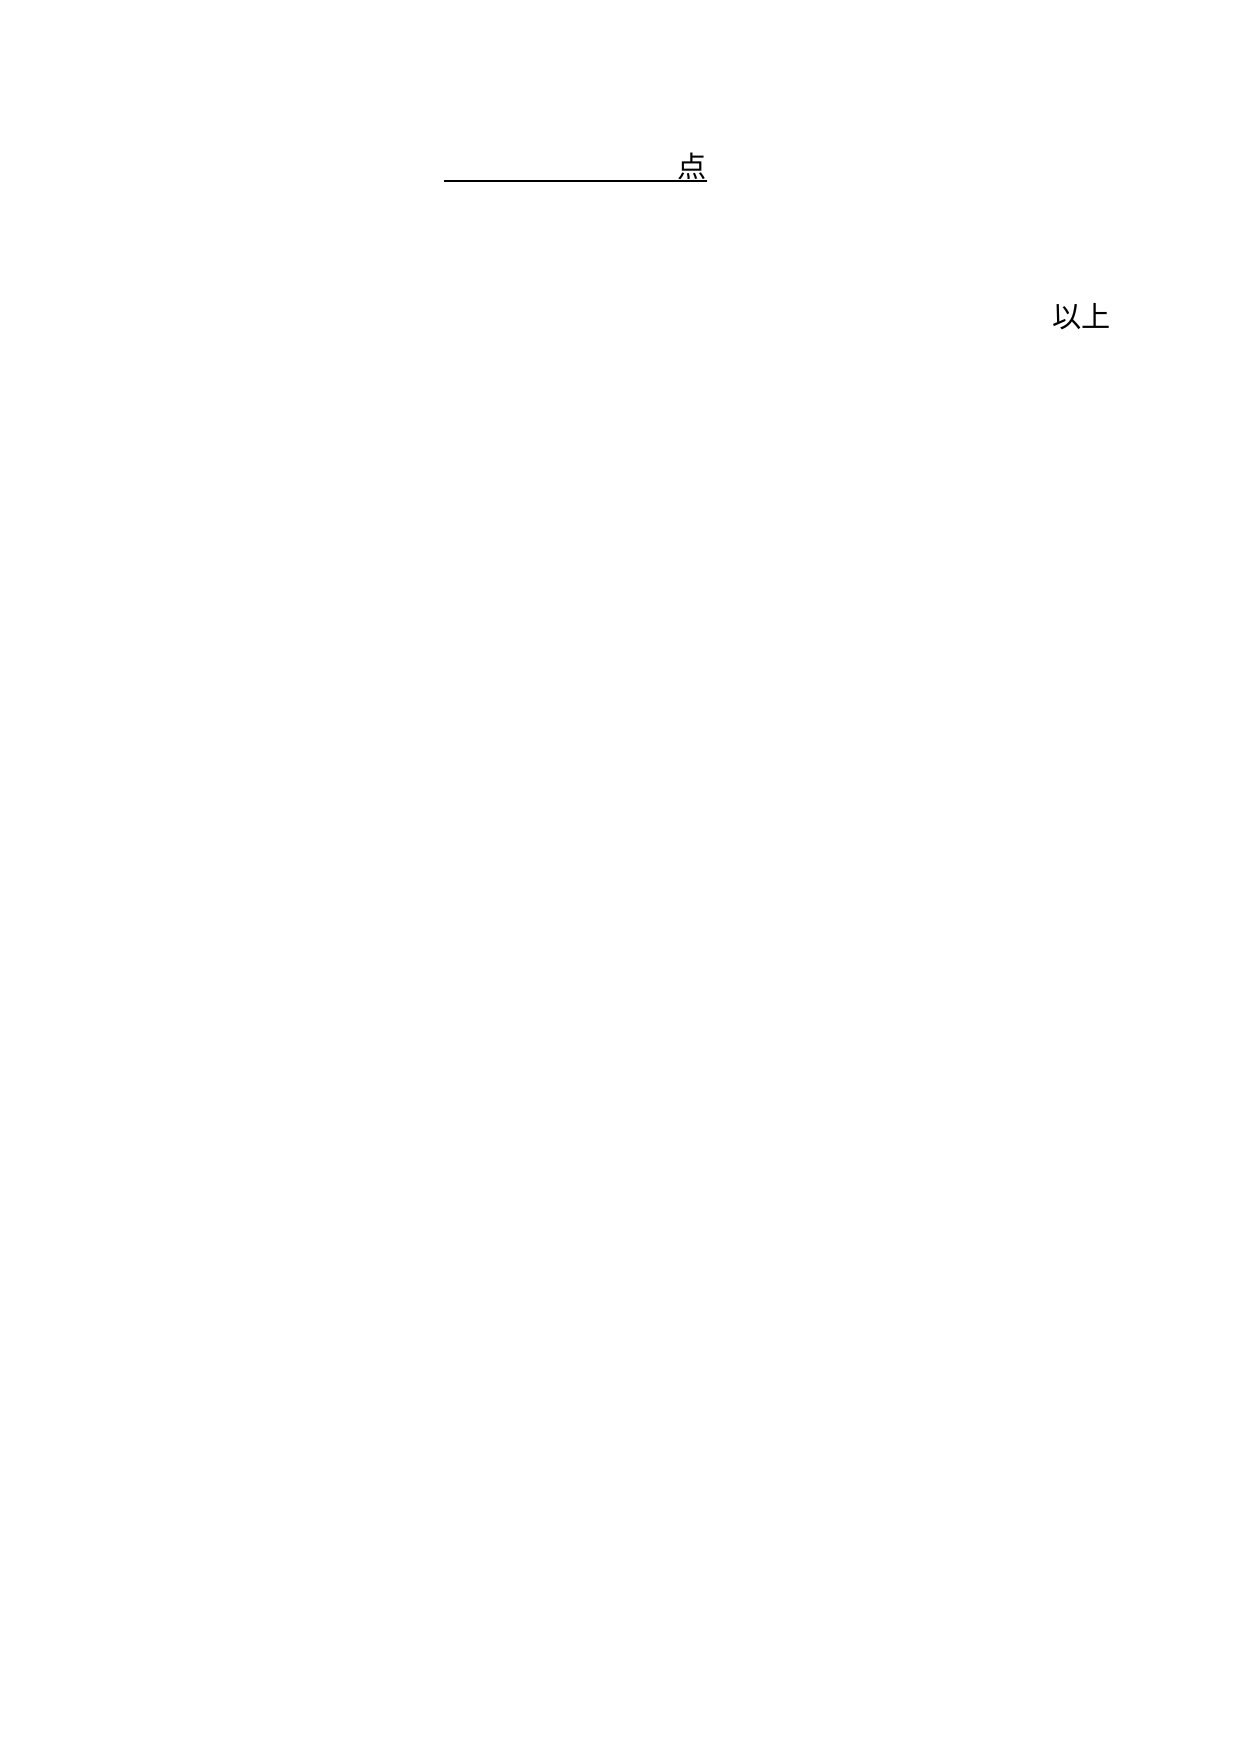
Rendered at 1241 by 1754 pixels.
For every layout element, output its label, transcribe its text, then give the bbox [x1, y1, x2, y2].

text 点 [130, 127, 1110, 202]
text 以上 [130, 277, 1110, 352]
